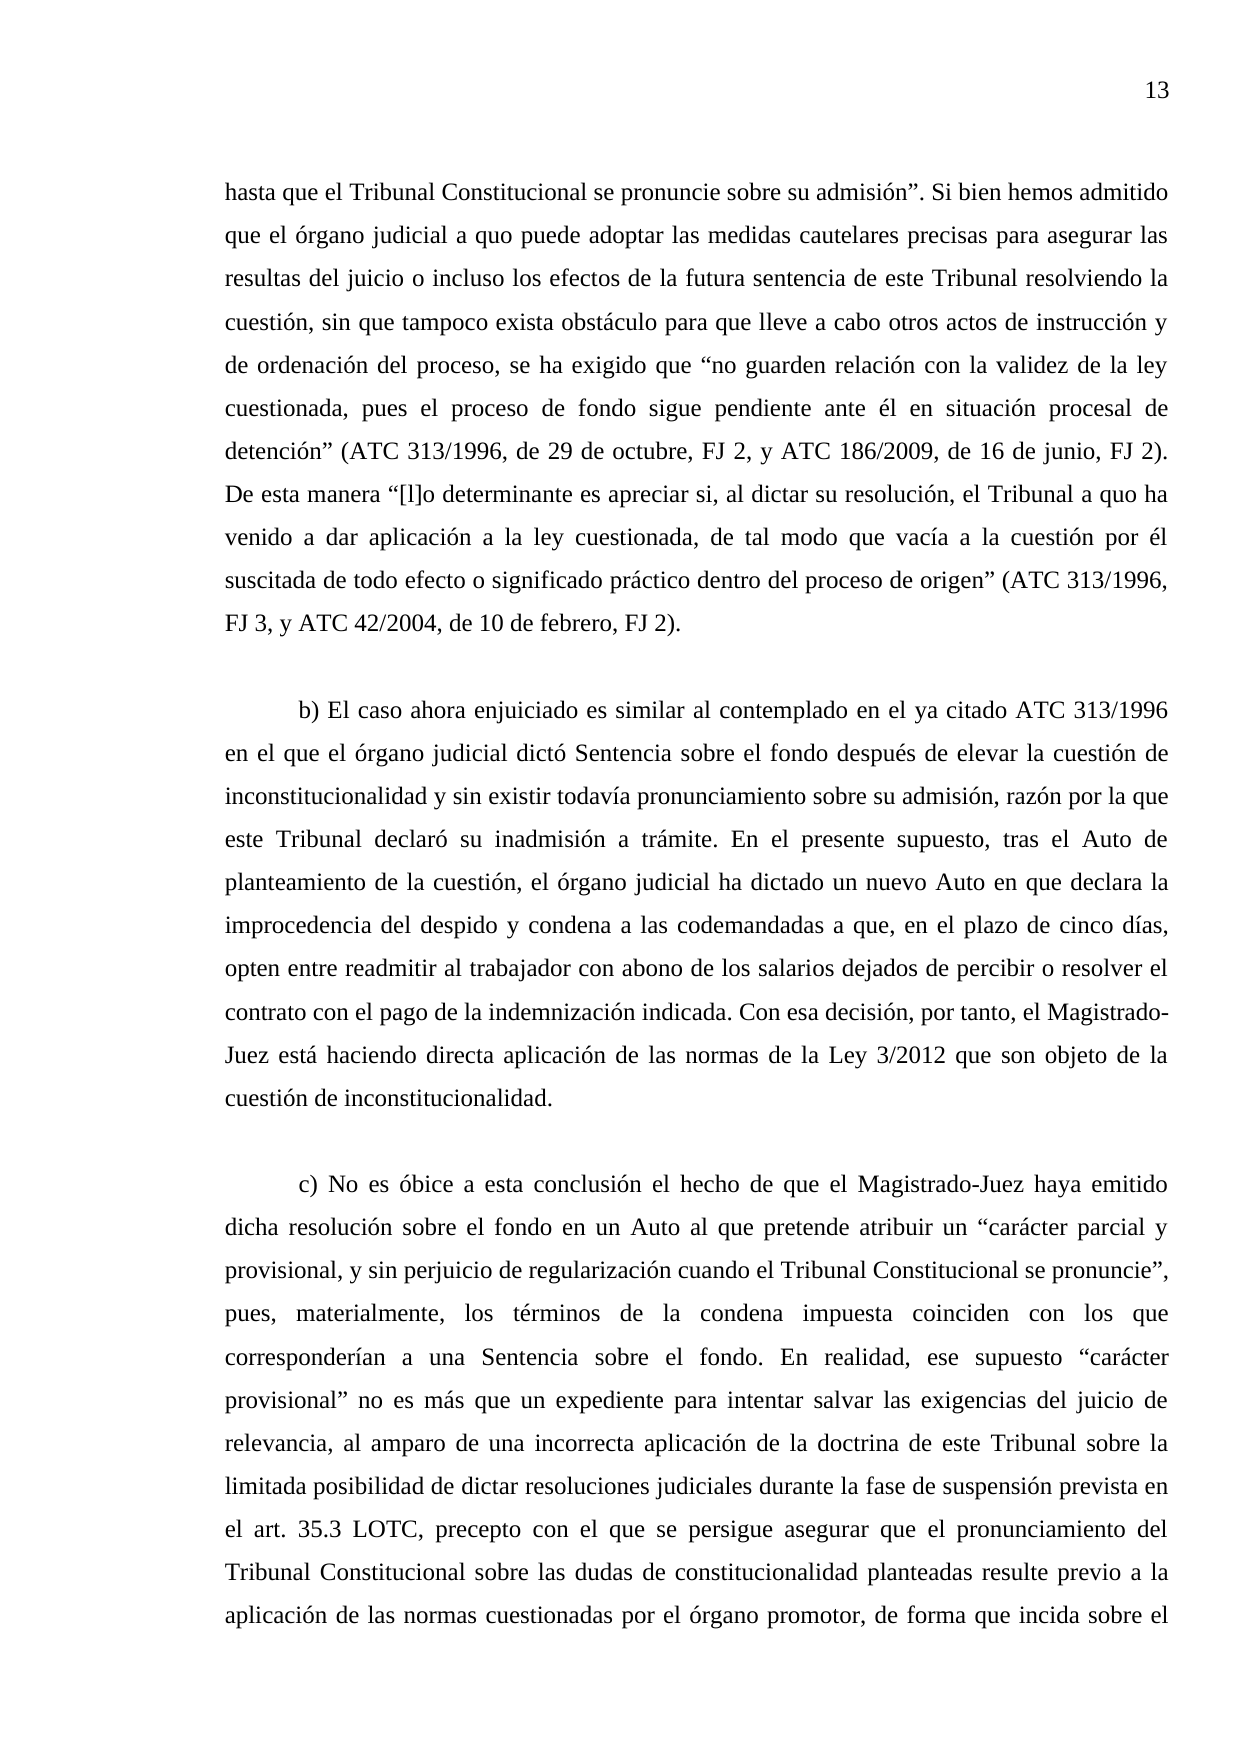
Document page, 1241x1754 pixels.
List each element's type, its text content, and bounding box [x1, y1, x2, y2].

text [224, 1169, 1169, 1629]
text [224, 177, 1169, 637]
text b) El caso ahora enjuiciado es similar al contemplado en el ya citado ATC 313/1996 en el que el órgano judicial dictó Sentencia sobre el fondo después de elevar la cuestión de inconstitucionalidad y sin existir todavía pronunciamiento sobre su admisión, razón por la que este Tribunal declaró su inadmisión a trámite. En el presente supuesto, tras el Auto de planteamiento de la cuestión, el órgano judicial ha dictado un nuevo Auto en que declara la improcedencia del despido y condena a las codemandadas a que, en el plazo de cinco días, opten entre readmitir al trabajador con abono de los salarios dejados de percibir o resolver el contrato con el pago de la indemnización indicada. Con esa decisión, por tanto, el Magistrado-Juez está haciendo directa aplicación de las normas de la Ley 3/2012 que son objeto de la cuestión de inconstitucionalidad. [224, 695, 1169, 1112]
